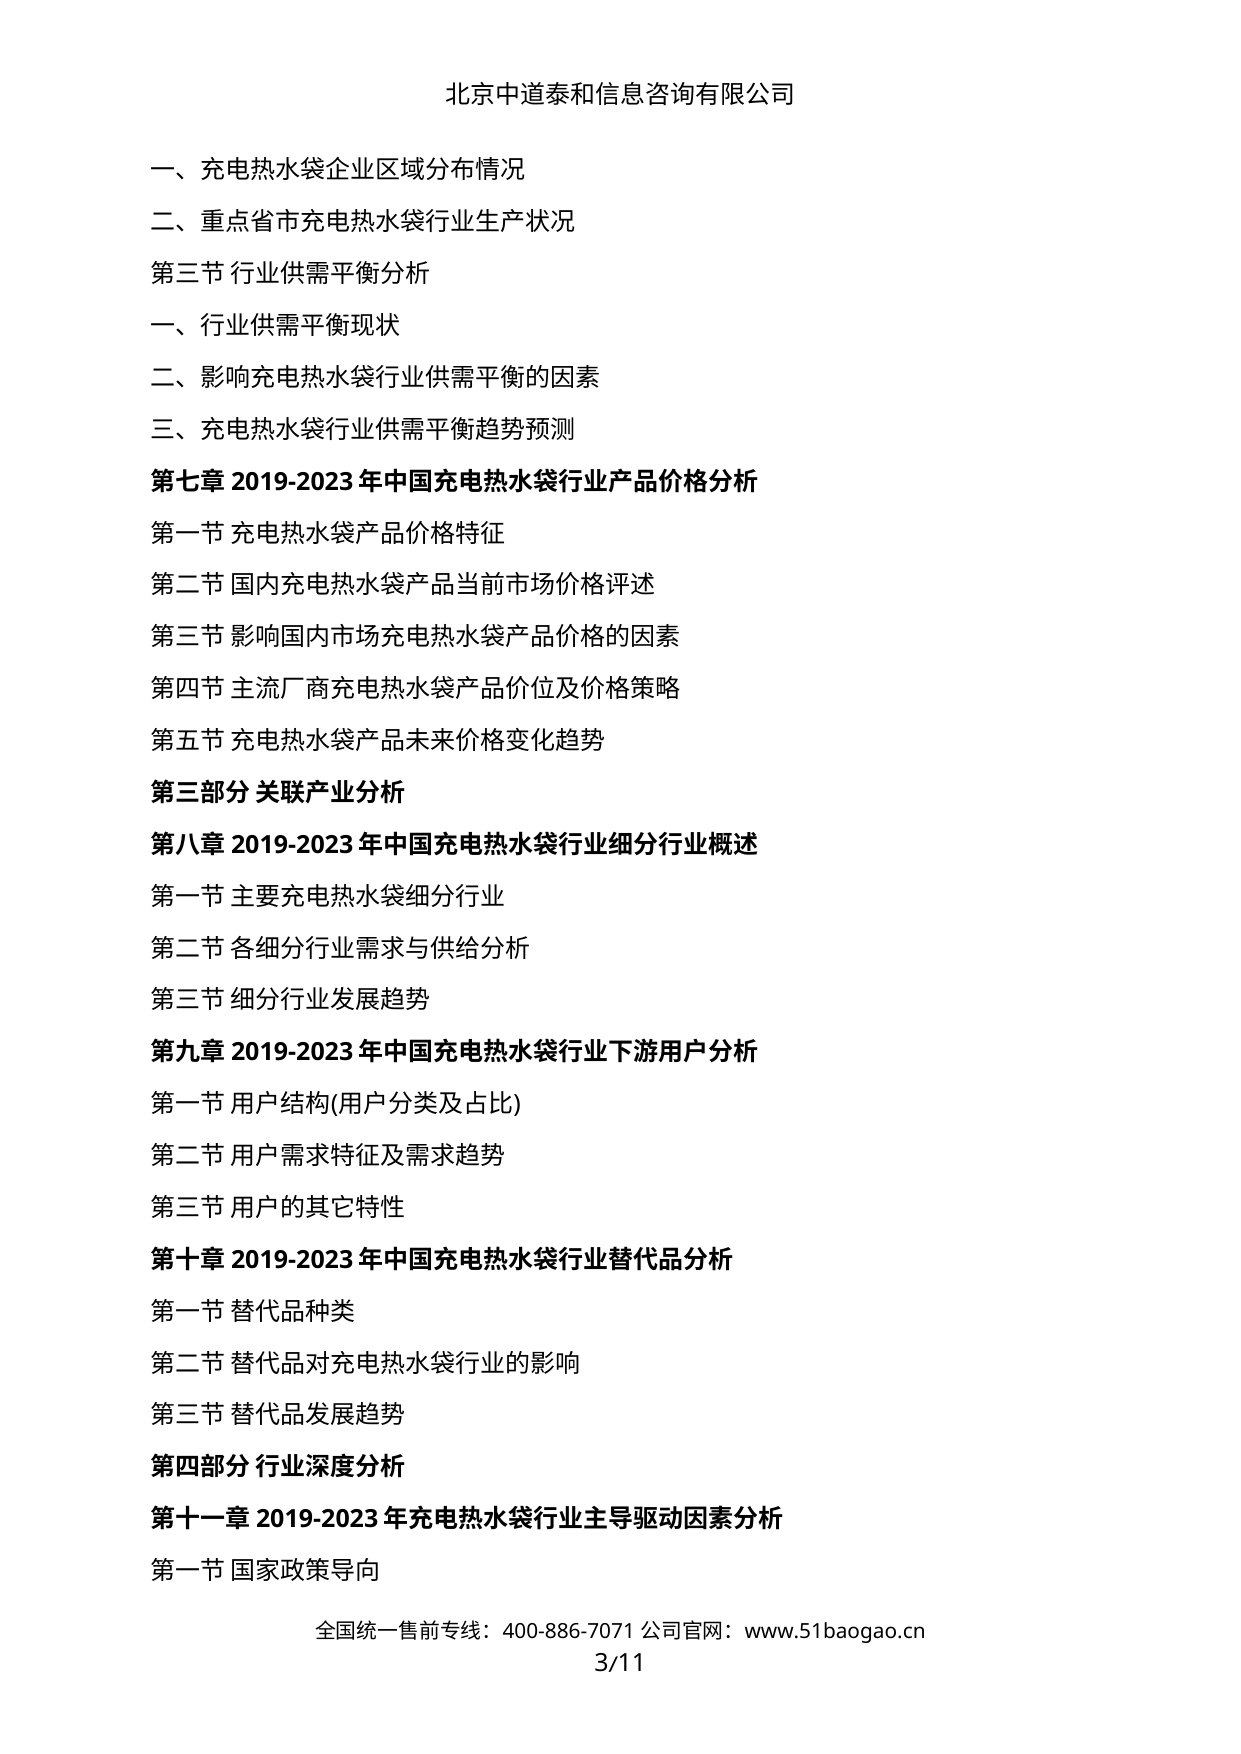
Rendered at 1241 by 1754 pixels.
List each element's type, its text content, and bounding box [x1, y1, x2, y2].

text 第二节 用户需求特征及需求趋势 [150, 1136, 1090, 1172]
text 第一节 主要充电热水袋细分行业 [150, 876, 1090, 912]
text 第五节 充电热水袋产品未来价格变化趋势 [150, 721, 1090, 757]
text 第三节 行业供需平衡分析 [150, 254, 1090, 290]
text 第二节 各细分行业需求与供给分析 [150, 928, 1090, 964]
text 第九章 2019-2023年中国充电热水袋行业下游用户分析 [150, 1032, 1090, 1068]
text 第八章 2019-2023年中国充电热水袋行业细分行业概述 [150, 824, 1090, 861]
text 第三节 替代品发展趋势 [150, 1395, 1090, 1431]
text 第三节 细分行业发展趋势 [150, 980, 1090, 1016]
text 第一节 国家政策导向 [150, 1551, 1090, 1587]
text 第三节 影响国内市场充电热水袋产品价格的因素 [150, 617, 1090, 653]
text 第三部分 关联产业分析 [150, 772, 1090, 809]
text 第三节 用户的其它特性 [150, 1187, 1090, 1224]
text 一、充电热水袋企业区域分布情况 [150, 150, 1090, 186]
text 第十一章 2019-2023年充电热水袋行业主导驱动因素分析 [150, 1499, 1090, 1535]
text 第一节 用户结构(用户分类及占比) [150, 1084, 1090, 1120]
text 第四节 主流厂商充电热水袋产品价位及价格策略 [150, 669, 1090, 705]
text 第一节 替代品种类 [150, 1291, 1090, 1327]
text 第二节 替代品对充电热水袋行业的影响 [150, 1343, 1090, 1379]
text 第七章 2019-2023年中国充电热水袋行业产品价格分析 [150, 461, 1090, 497]
text 第十章 2019-2023年中国充电热水袋行业替代品分析 [150, 1239, 1090, 1276]
text 一、行业供需平衡现状 [150, 306, 1090, 342]
text 二、影响充电热水袋行业供需平衡的因素 [150, 357, 1090, 394]
text 第四部分 行业深度分析 [150, 1447, 1090, 1483]
text 三、充电热水袋行业供需平衡趋势预测 [150, 409, 1090, 446]
text 二、重点省市充电热水袋行业生产状况 [150, 202, 1090, 238]
text 第二节 国内充电热水袋产品当前市场价格评述 [150, 565, 1090, 601]
text 第一节 充电热水袋产品价格特征 [150, 513, 1090, 549]
